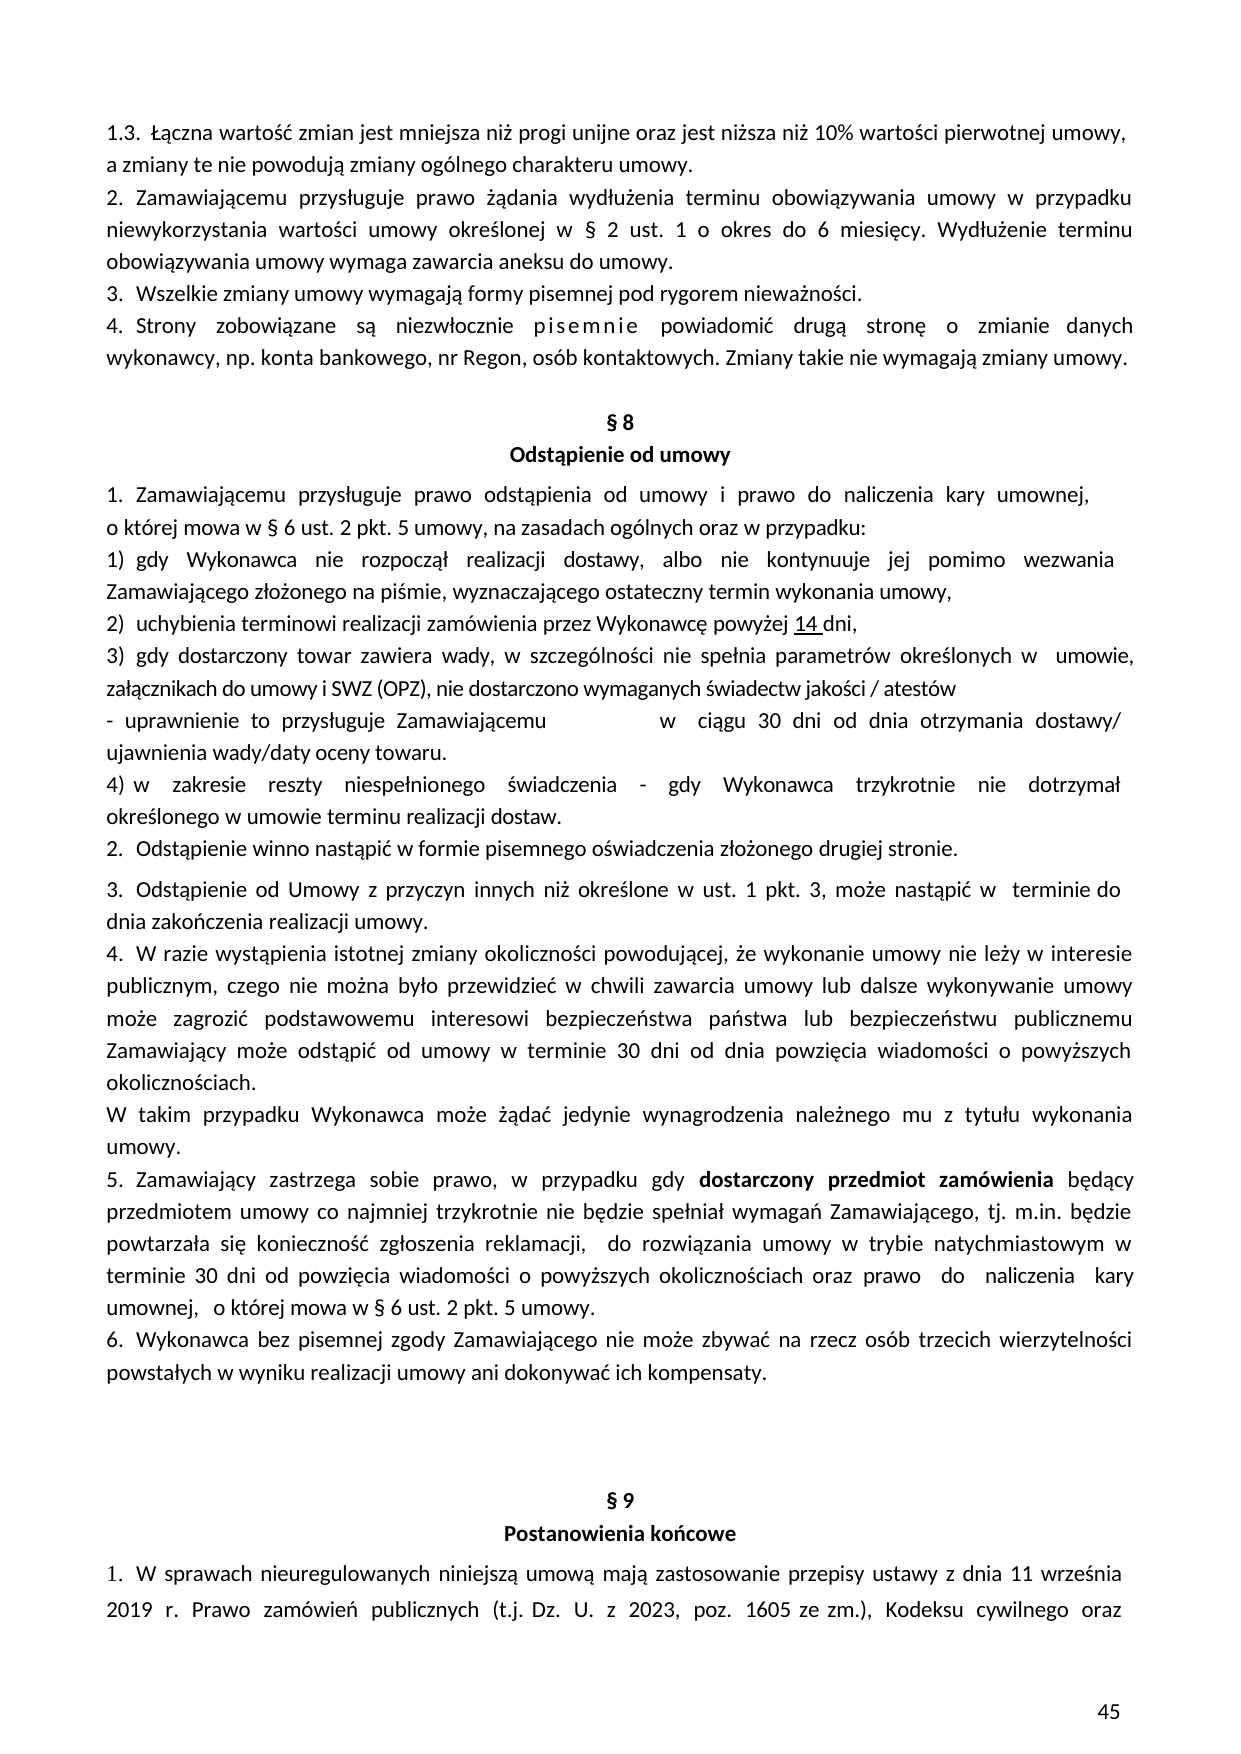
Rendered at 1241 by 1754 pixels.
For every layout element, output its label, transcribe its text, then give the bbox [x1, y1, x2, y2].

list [106, 1559, 1122, 1623]
list Strony zobowiązane są niezwłocznie pisemnie powiadomić drugą stronę o zmianie danych wykonawcy, np. konta bankowego, nr Regon, osób kontaktowych. Zmiany takie nie wymagają zmiany umowy. [106, 311, 1134, 372]
list § 9 [106, 1487, 1134, 1514]
list Odstąpienie od Umowy z przyczyn innych niż określone w ust. 1 pkt. 3, może nastąpić w terminie do dnia zakończenia realizacji umowy. [106, 875, 1121, 935]
list Łączna wartość zmian jest mniejsza niż progi unijne oraz jest niższa niż 10% wartości pierwotnej umowy, a zmiany te nie powodują zmiany ogólnego charakteru umowy. [106, 118, 1134, 178]
list Zamawiającemu przysługuje prawo odstąpienia od umowy i prawo do naliczenia kary umownej, o której mowa w § 6 ust. 2 pkt. 5 umowy, na zasadach ogólnych oraz w przypadku: [106, 481, 1115, 541]
text § 8 [106, 408, 1134, 436]
list Zamawiającemu przysługuje prawo żądania wydłużenia terminu obowiązywania umowy w przypadku niewykorzystania wartości umowy określonej w § 2 ust. 1 o okres do 6 miesięcy. Wydłużenie terminu obowiązywania umowy wymaga zawarcia aneksu do umowy. [106, 183, 1134, 275]
text 4) w zakresie reszty niespełnionego świadczenia - gdy Wykonawca trzykrotnie nie dotrzymał określonego w umowie terminu realizacji dostaw. [106, 770, 1122, 830]
text Odstąpienie od umowy [106, 440, 1134, 468]
list Wszelkie zmiany umowy wymagają formy pisemnej pod rygorem nieważności. [106, 279, 1134, 307]
list W razie wystąpienia istotnej zmiany okoliczności powodującej, że wykonanie umowy nie leży w interesie publicznym, czego nie można było przewidzieć w chwili zawarcia umowy lub dalsze wykonywanie umowy może zagrozić podstawowemu interesowi bezpieczeństwa państwa lub bezpieczeństwu publicznemu Zamawiający może odstąpić od umowy w terminie 30 dni od dnia powzięcia wiadomości o powyższych okolicznościach. W takim przypadku Wykonawca może żądać jedynie wynagrodzenia należnego mu z tytułu wykonania umowy. [106, 939, 1134, 1161]
text - uprawnienie to przysługuje Zamawiającemu w ciągu 30 dni od dnia otrzymania dostawy/ ujawnienia wady/daty oceny towaru. [106, 706, 1122, 766]
list Zamawiający zastrzega sobie prawo, w przypadku gdy dostarczony przedmiot zamówienia będący przedmiotem umowy co najmniej trzykrotnie nie będzie spełniał wymagań Zamawiającego, tj. m.in. będzie powtarzała się konieczność zgłoszenia reklamacji, do rozwiązania umowy w trybie natychmiastowym w terminie 30 dni od powzięcia wiadomości o powyższych okolicznościach oraz prawo do naliczenia kary umownej, o której mowa w § 6 ust. 2 pkt. 5 umowy. [106, 1165, 1134, 1321]
list Odstąpienie winno nastąpić w formie pisemnego oświadczenia złożonego drugiej stronie. [106, 834, 1134, 863]
list gdy Wykonawca nie rozpoczął realizacji dostawy, albo nie kontynuuje jej pomimo wezwania Zamawiającego złożonego na piśmie, wyznaczającego ostateczny termin wykonania umowy, [106, 545, 1115, 605]
text Postanowienia końcowe [106, 1519, 1134, 1547]
list Wykonawca bez pisemnej zgody Zamawiającego nie może zbywać na rzecz osób trzecich wierzytelności powstałych w wyniku realizacji umowy ani dokonywać ich kompensaty. [106, 1326, 1134, 1386]
list gdy dostarczony towar zawiera wady, w szczególności nie spełnia parametrów określonych w umowie, załącznikach do umowy i SWZ (OPZ), nie dostarczono wymaganych świadectw jakości / atestów [106, 641, 1134, 702]
list uchybienia terminowi realizacji zamówienia przez Wykonawcę powyżej 14 dni, [106, 609, 1134, 637]
